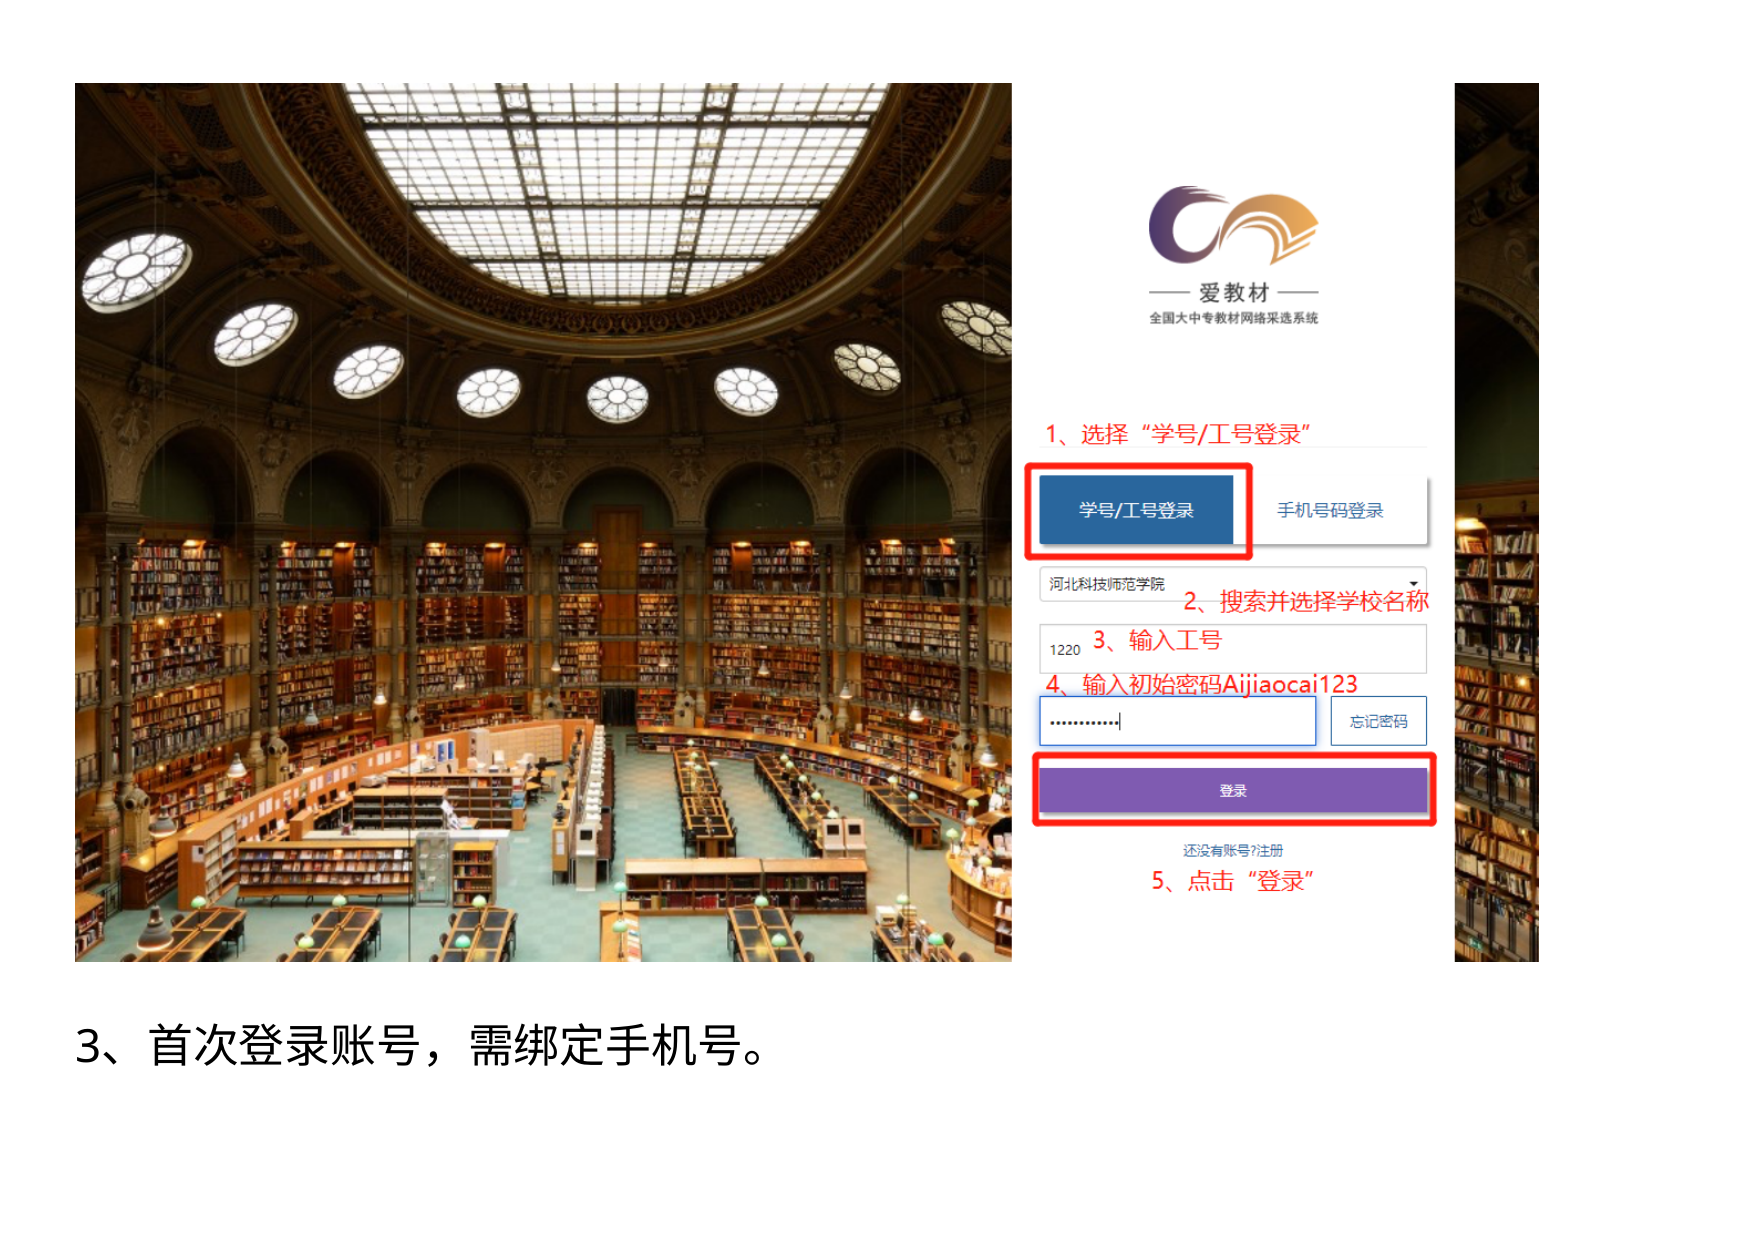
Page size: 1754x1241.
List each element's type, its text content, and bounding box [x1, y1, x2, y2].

picture [75, 83, 1539, 962]
list 3、首次登录账号，需绑定手机号。 [75, 994, 1679, 1091]
